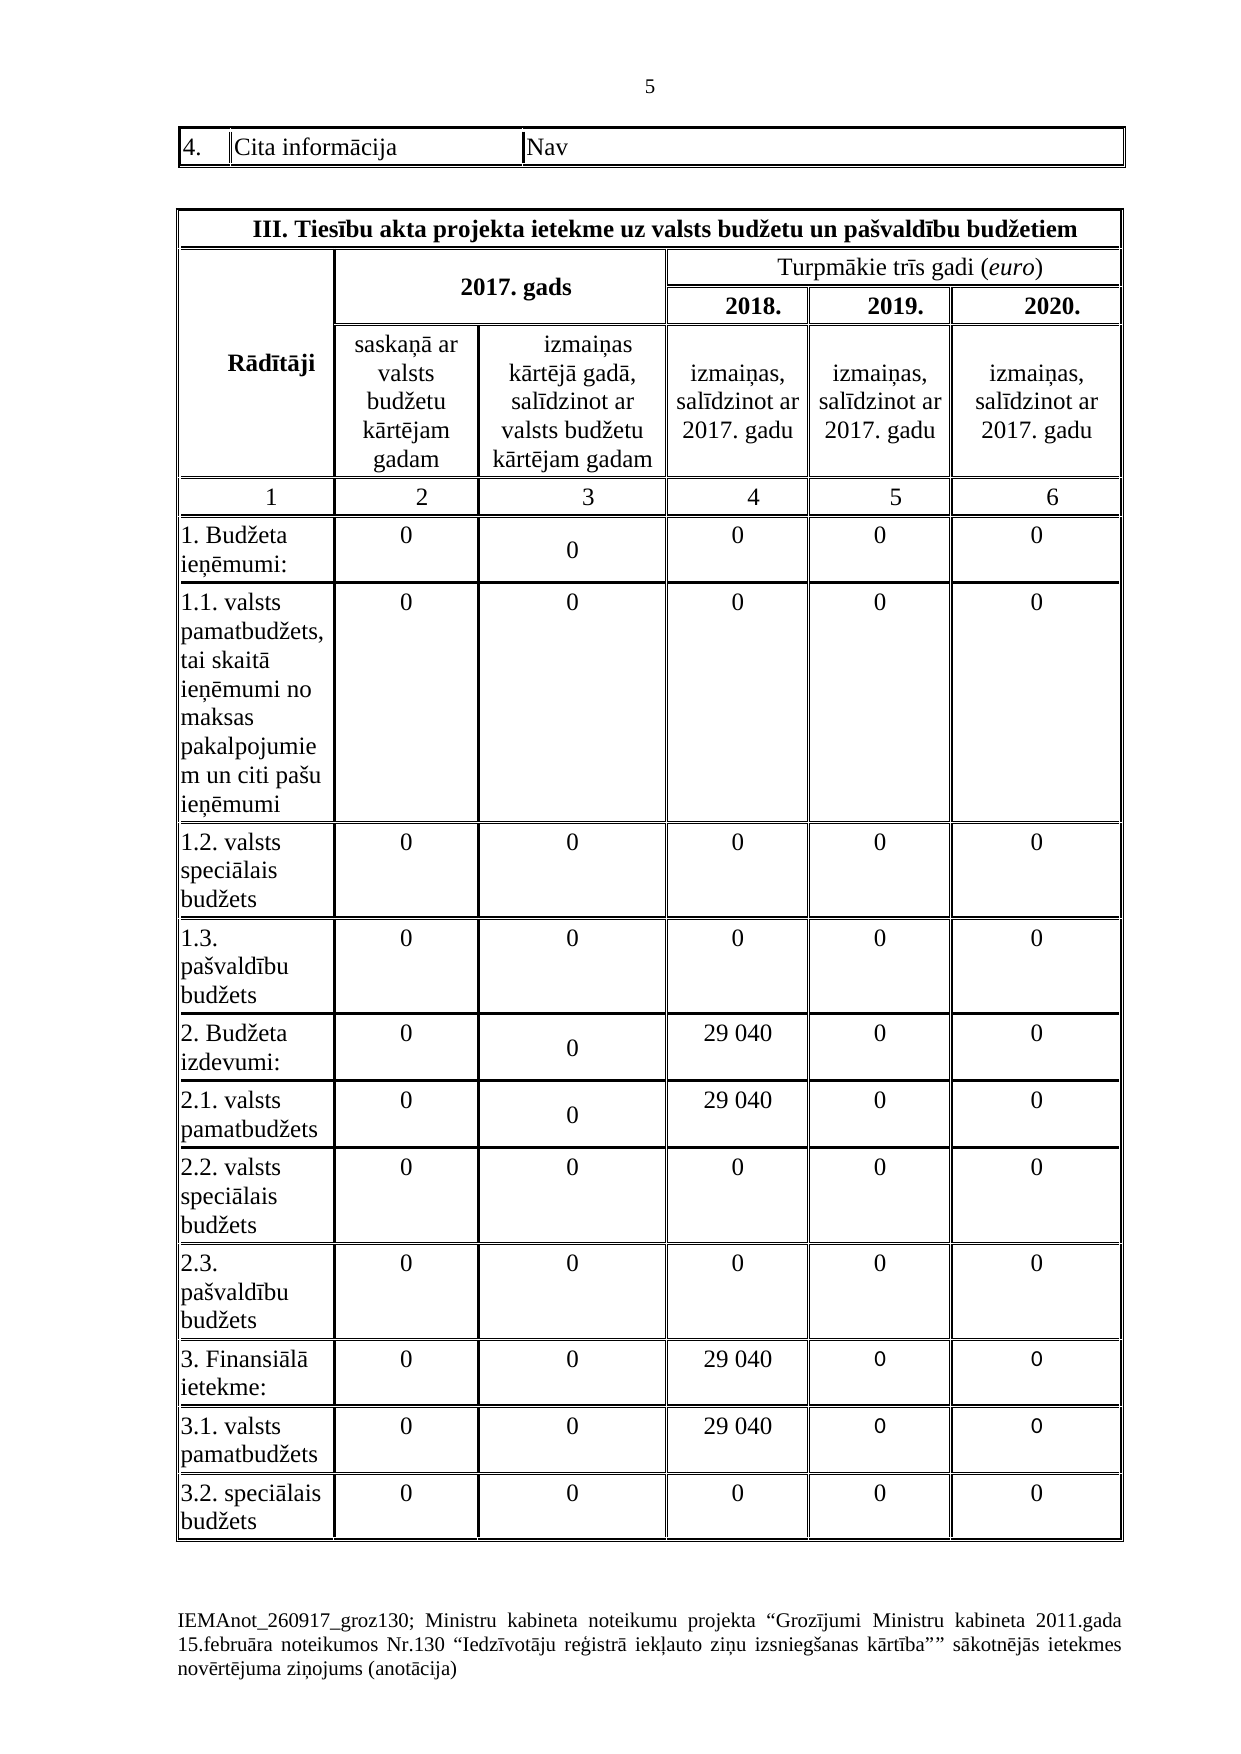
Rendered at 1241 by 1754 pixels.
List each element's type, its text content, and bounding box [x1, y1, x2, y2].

table_cell 0 [336, 1245, 477, 1337]
table_cell 0 [953, 514, 1121, 581]
table_cell 0 [809, 1471, 951, 1538]
table_cell 0 [336, 1149, 477, 1242]
table_cell 2.3. pašvaldību budžets [177, 1242, 334, 1337]
table_cell 2. Budžeta izdevumi: [179, 1012, 333, 1079]
table_cell 0 [953, 916, 1121, 1012]
table_cell Rādītāji [179, 246, 333, 476]
table_cell 3.2. speciālais budžets [179, 1471, 334, 1538]
table_cell 0 [810, 518, 949, 581]
table_cell 0 [480, 1245, 665, 1337]
table_cell 2019. [810, 288, 949, 323]
table_cell Nav [523, 129, 1123, 164]
table_cell Cita informācija [231, 128, 523, 164]
table_cell 2018. [668, 288, 807, 323]
table_cell 0 [480, 824, 665, 916]
table_cell 0 [953, 581, 1120, 821]
table_cell 0 [336, 584, 477, 821]
table_cell 0 [480, 1408, 665, 1471]
table_cell 4 [668, 479, 807, 514]
table_cell 0 [478, 1475, 667, 1538]
table_cell 5 [810, 479, 949, 514]
table_cell 0 [336, 1082, 477, 1146]
table_cell Turpmākie trīs gadi (euro) [668, 246, 1121, 284]
table_cell izmaiņas, salīdzinot ar 2017. gadu [951, 323, 1122, 476]
table_cell 2020. [953, 284, 1121, 323]
table_cell 0 [480, 1015, 665, 1079]
table_cell 0 [336, 824, 477, 916]
table_cell 1.2. valsts speciālais budžets [177, 821, 334, 916]
table_cell 0 [668, 518, 807, 581]
table_cell 29 040 [668, 1015, 807, 1079]
table_cell 4. [181, 129, 231, 164]
table_cell 0 [810, 1082, 949, 1146]
table_cell 0 [810, 1245, 949, 1337]
table_cell 0 [810, 1015, 949, 1079]
table_cell 0 [810, 920, 949, 1012]
table_cell 29 040 [668, 1341, 807, 1404]
table_cell 3. Finansiālā ietekme: [179, 1338, 333, 1404]
table_cell 0 [336, 1015, 477, 1079]
table_cell 1.3. pašvaldību budžets [179, 916, 333, 1012]
table_cell 29 040 [668, 1408, 807, 1471]
table_cell 0 [480, 518, 665, 581]
table_cell 0 [667, 1475, 809, 1538]
table_cell 2 [336, 479, 477, 514]
table_cell izmaiņas kārtējā gadā, salīdzinot ar valsts budžetu kārtējam gadam [480, 326, 665, 476]
table_cell 3 [480, 479, 665, 514]
table_cell 0 [810, 1341, 949, 1404]
table_cell 0 [810, 1149, 949, 1242]
table_cell 0 [480, 1341, 665, 1404]
table_cell izmaiņas, salīdzinot ar 2017. gadu [810, 326, 949, 476]
table_cell 0 [480, 1149, 665, 1242]
table_cell 6 [951, 476, 1122, 514]
table_cell 29 040 [668, 1082, 807, 1146]
table_cell 0 [953, 1079, 1120, 1146]
table_cell 0 [668, 824, 807, 916]
table_cell 2017. gads [336, 250, 665, 323]
table_header III. Tiesību akta projekta ietekme uz valsts budžetu un pašvaldību budžetiem [179, 211, 1120, 246]
table_cell 2.1. valsts pamatbudžets [179, 1079, 333, 1146]
table_cell 0 [951, 1471, 1121, 1538]
table_cell 0 [668, 1149, 807, 1242]
table_cell 0 [951, 1242, 1122, 1337]
table_cell 0 [668, 920, 807, 1012]
table_cell 0 [953, 1338, 1121, 1404]
table_cell 0 [953, 1012, 1120, 1079]
table_cell 0 [336, 518, 477, 581]
table_cell 3.1. valsts pamatbudžets [179, 1404, 333, 1471]
table_cell 0 [953, 1404, 1121, 1471]
table_cell 0 [336, 1408, 477, 1471]
table_cell 0 [334, 1475, 478, 1538]
table_cell izmaiņas, salīdzinot ar 2017. gadu [668, 326, 807, 476]
table_cell 2.2. valsts speciālais budžets [179, 1146, 333, 1242]
table_cell 0 [668, 1245, 807, 1337]
table_cell 0 [336, 920, 477, 1012]
table_cell 0 [951, 821, 1122, 916]
table_cell 0 [480, 584, 665, 821]
table_cell 1.1. valsts pamatbudžets, tai skaitā ieņēmumi no maksas pakalpojumiem un citi pašu ieņēmumi [179, 581, 333, 821]
table_cell 1 [177, 476, 334, 514]
table_cell 0 [953, 1146, 1120, 1242]
table_cell 0 [810, 824, 949, 916]
table_cell 0 [480, 1082, 665, 1146]
table_cell 1. Budžeta ieņēmumi: [179, 514, 333, 581]
table_cell 0 [336, 1341, 477, 1404]
table_cell 0 [668, 584, 807, 821]
table_cell 0 [480, 920, 665, 1012]
table_cell 0 [810, 584, 949, 821]
table_cell saskaņā ar valsts budžetu kārtējam gadam [336, 326, 477, 476]
table_cell 0 [810, 1408, 949, 1471]
